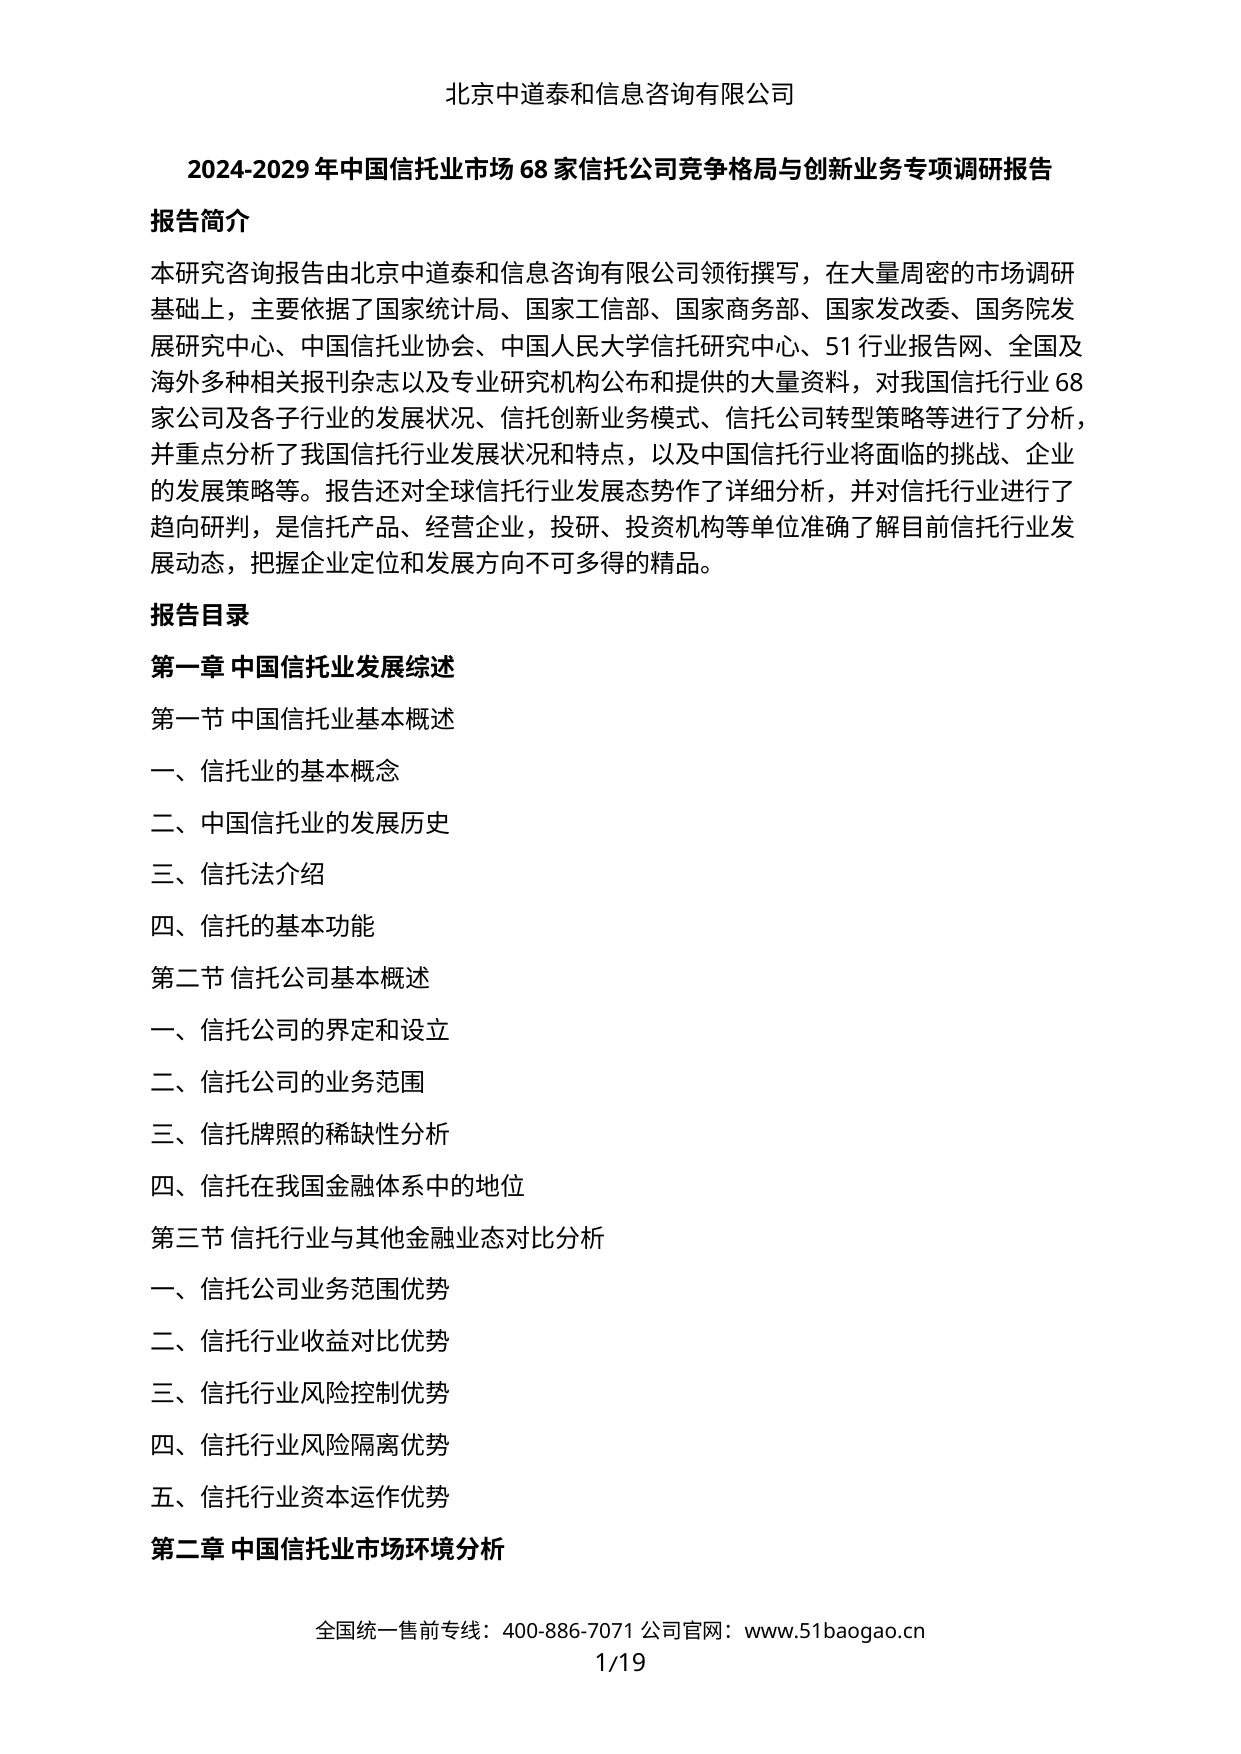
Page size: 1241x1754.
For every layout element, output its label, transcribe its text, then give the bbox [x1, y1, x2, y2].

text 第一章 中国信托业发展综述 [150, 647, 1090, 684]
text 2024-2029年中国信托业市场68家信托公司竞争格局与创新业务专项调研报告 [150, 150, 1090, 186]
text 五、信托行业资本运作优势 [150, 1477, 1090, 1514]
text 三、信托行业风险控制优势 [150, 1374, 1090, 1410]
text 一、信托公司业务范围优势 [150, 1270, 1090, 1306]
text 四、信托的基本功能 [150, 907, 1090, 943]
text 第二节 信托公司基本概述 [150, 959, 1090, 995]
text 第二章 中国信托业市场环境分析 [150, 1529, 1090, 1566]
text 一、信托公司的界定和设立 [150, 1011, 1090, 1047]
text 本研究咨询报告由北京中道泰和信息咨询有限公司领衔撰写，在大量周密的市场调研基础上，主要依据了国家统计局、国家工信部、国家商务部、国家发改委、国务院发展研究中心、中国信托业协会、中国人民大学信托研究中心、51行业报告网、全国及海外多种相关报刊杂志以及专业研究机构公布和提供的大量资料，对我国信托行业68家公司及各子行业的发展状况、信托创新业务模式、信托公司转型策略等进行了分析，并重点分析了我国信托行业发展状况和特点，以及中国信托行业将面临的挑战、企业的发展策略等。报告还对全球信托行业发展态势作了详细分析，并对信托行业进行了趋向研判，是信托产品、经营企业，投研、投资机构等单位准确了解目前信托行业发展动态，把握企业定位和发展方向不可多得的精品。 [150, 254, 1090, 580]
text 二、中国信托业的发展历史 [150, 803, 1090, 839]
text 二、信托行业收益对比优势 [150, 1322, 1090, 1358]
text 三、信托法介绍 [150, 855, 1090, 891]
text 第三节 信托行业与其他金融业态对比分析 [150, 1218, 1090, 1254]
text 一、信托业的基本概念 [150, 751, 1090, 787]
text 四、信托在我国金融体系中的地位 [150, 1166, 1090, 1202]
text 四、信托行业风险隔离优势 [150, 1426, 1090, 1462]
text 二、信托公司的业务范围 [150, 1062, 1090, 1099]
text 报告简介 [150, 202, 1090, 238]
text 三、信托牌照的稀缺性分析 [150, 1114, 1090, 1151]
text 报告目录 [150, 596, 1090, 632]
text 第一节 中国信托业基本概述 [150, 699, 1090, 736]
